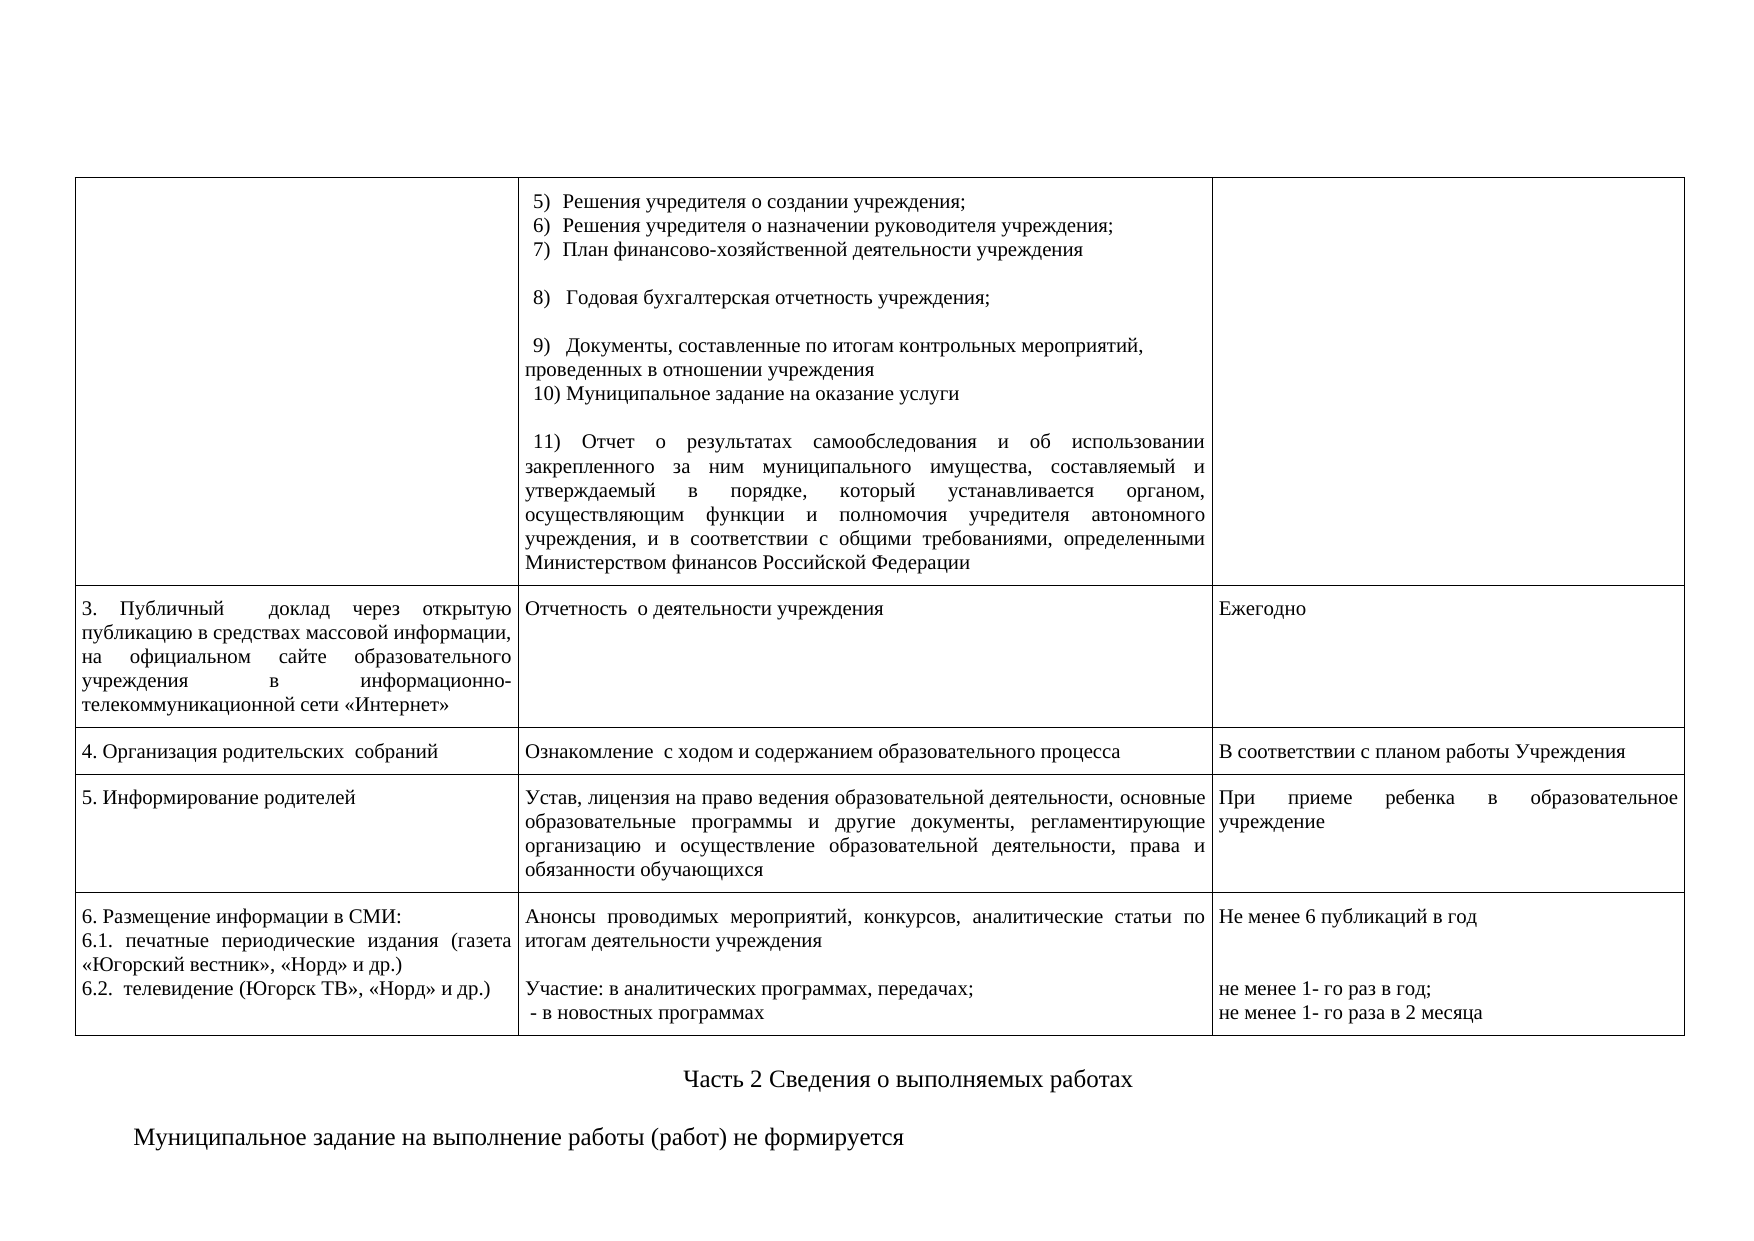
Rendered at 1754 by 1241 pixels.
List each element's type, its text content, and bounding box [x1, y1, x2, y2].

text Муниципальное задание на выполнение работы (работ) не формируется [77, 1122, 1683, 1151]
table_cell Ежегодно [1213, 586, 1684, 727]
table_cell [1213, 178, 1684, 584]
table_cell Не менее 6 публикаций в год не менее 1- го раз в год; не менее 1- го раза в 2 месяца [1213, 893, 1684, 1034]
table_cell 5. Информирование родителей [76, 775, 518, 892]
table_cell Ознакомление с ходом и содержанием образовательного процесса [519, 728, 1212, 773]
table_cell Отчетность о деятельности учреждения [519, 586, 1212, 727]
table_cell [519, 178, 1212, 584]
table_cell 4. Организация родительских собраний [76, 728, 518, 773]
table_cell 6. Размещение информации в СМИ: 6.1. печатные периодические издания (газета «Югорский вестник», «Норд» и др.) 6.2. телевидение (Югорск ТВ», «Норд» и др.) [76, 893, 518, 1034]
text Часть 2 Сведения о выполняемых работах [77, 1064, 1683, 1093]
table_cell 3. Публичный доклад через открытую публикацию в средствах массовой информации, на официальном сайте образовательного учреждения в информационно-телекоммуникационной сети «Интернет» [76, 586, 518, 727]
table_cell В соответствии с планом работы Учреждения [1213, 728, 1684, 773]
table_cell При приеме ребенка в образовательное учреждение [1213, 775, 1684, 892]
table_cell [76, 178, 518, 584]
table_cell Анонсы проводимых мероприятий, конкурсов, аналитические статьи по итогам деятельности учреждения Участие: в аналитических программах, передачах; - в новостных программах [519, 893, 1212, 1034]
table_cell Устав, лицензия на право ведения образовательной деятельности, основные образовательные программы и другие документы, регламентирующие организацию и осуществление образовательной деятельности, права и обязанности обучающихся [519, 775, 1212, 892]
